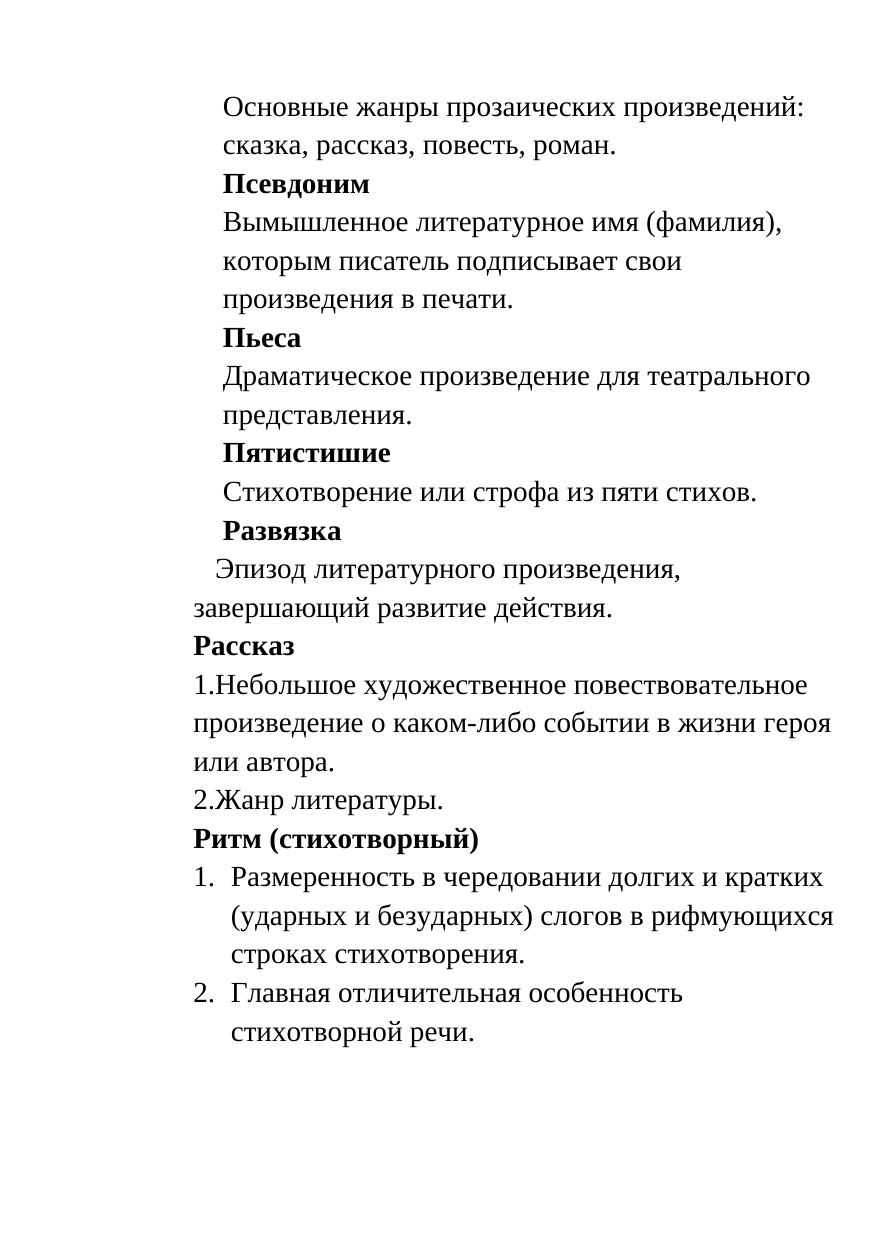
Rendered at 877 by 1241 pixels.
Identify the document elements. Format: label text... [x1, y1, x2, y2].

list Эпизод литературного произведения, завершающий развитие действия. [193, 551, 856, 623]
list 2.Жанр литературы. [193, 782, 856, 816]
list Главная отличительная особенность стихотворной речи. [193, 975, 856, 1047]
list Псевдоним [223, 166, 856, 199]
list Ритм (стихотворный) [193, 821, 856, 854]
list Развязка [223, 513, 856, 546]
list Драматическое произведение для театрального представления. [223, 358, 856, 431]
list 1.Небольшое художественное повествовательное произведение о каком-либо событии в жизни героя или автора. [193, 667, 856, 777]
list Пьеса [223, 320, 856, 353]
list Размеренность в чередовании долгих и кратких (ударных и безударных) слогов в рифмующихся строках стихотворения. [193, 859, 856, 970]
list Основные жанры прозаических произведений: сказка, рассказ, повесть, роман. [223, 89, 856, 161]
list Рассказ [193, 628, 856, 662]
list Вымышленное литературное имя (фамилия), которым писатель подписывает свои произведения в печати. [223, 204, 856, 315]
list Стихотворение или строфа из пяти стихов. [223, 474, 856, 508]
list Пятистишие [223, 436, 856, 469]
